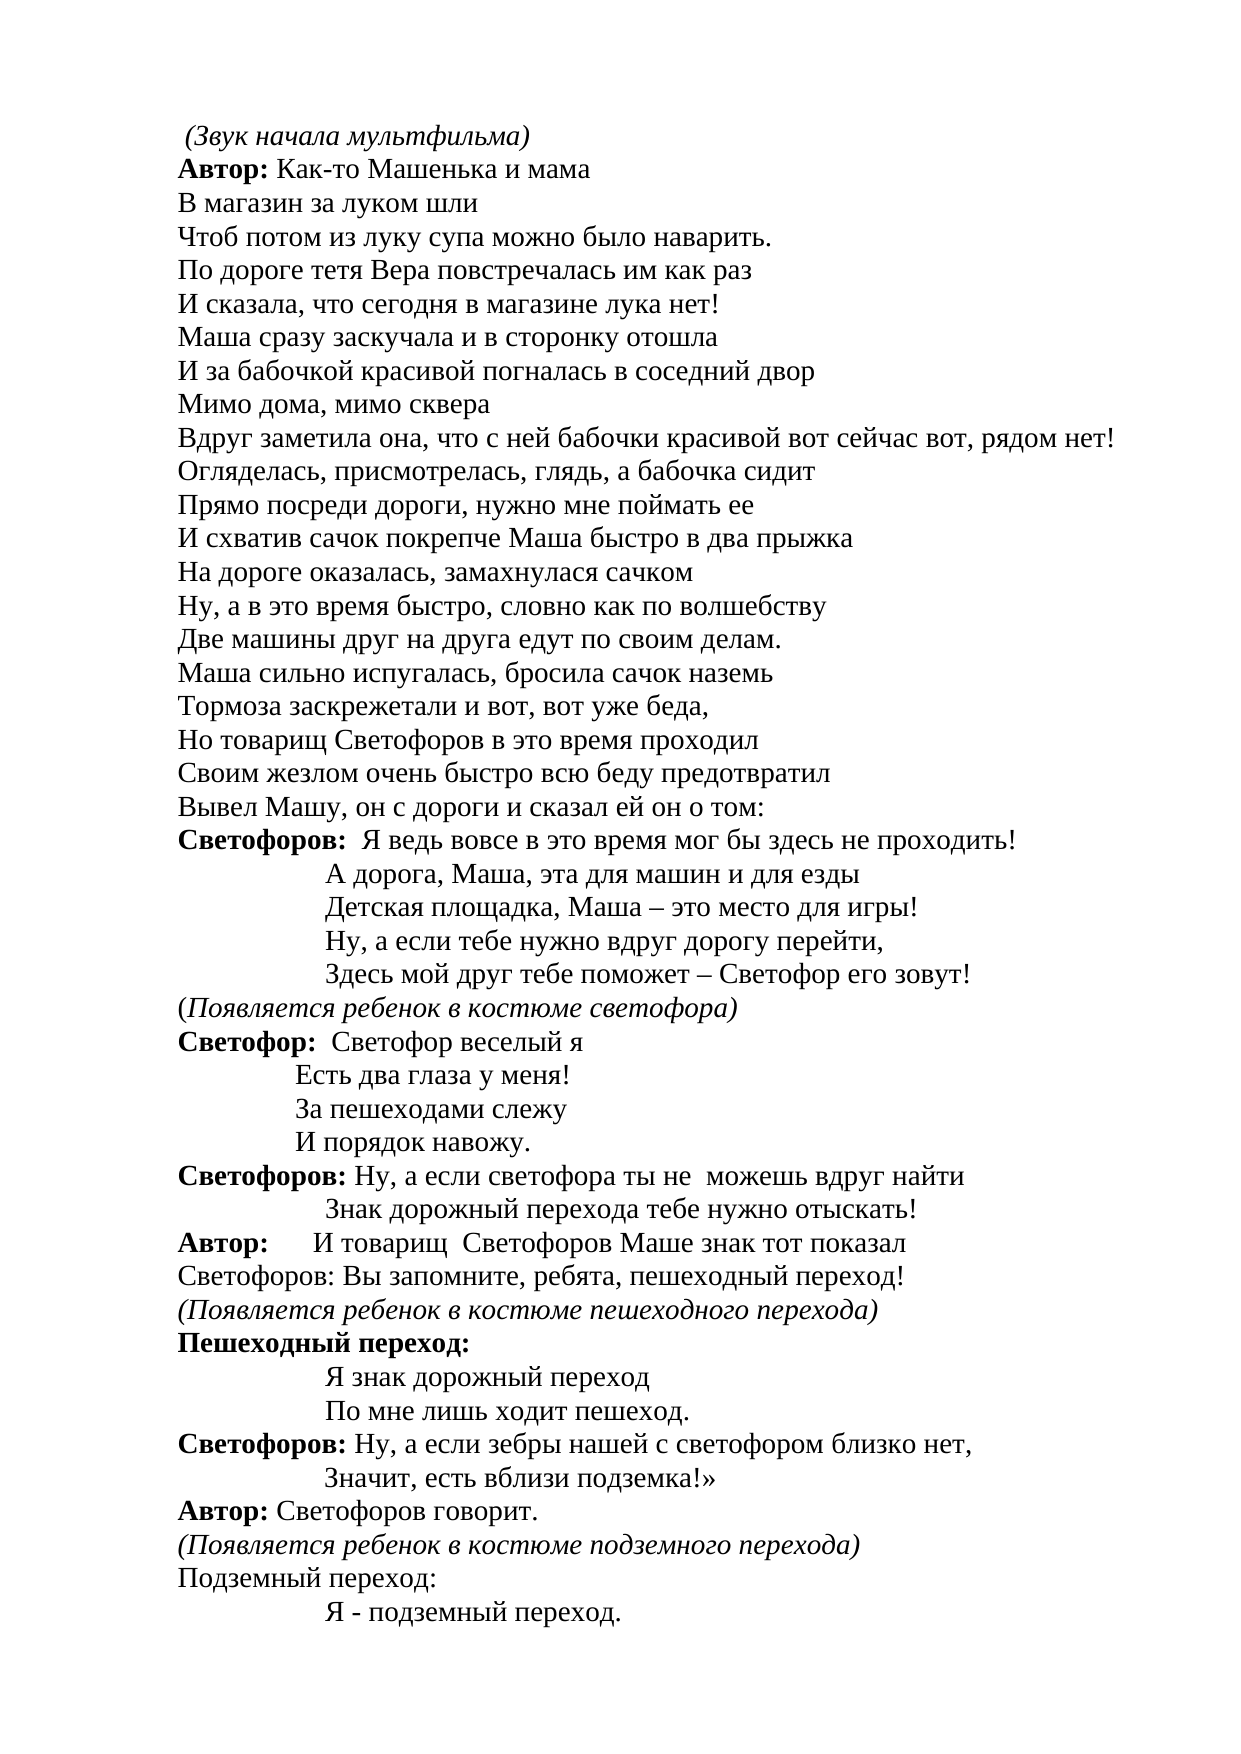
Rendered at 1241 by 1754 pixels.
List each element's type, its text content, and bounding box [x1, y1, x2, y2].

text Я - подземный переход. [177, 1594, 1152, 1627]
text Маша сильно испугалась, бросила сачок наземь [177, 655, 1152, 688]
text Светофоров: Ну, а если зебры нашей с светофором близко нет, [177, 1426, 1152, 1460]
text (Появляется ребенок в костюме светофора) [177, 990, 1152, 1024]
text Светофоров: Вы запомните, ребята, пешеходный переход! [177, 1258, 1152, 1292]
text На дороге оказалась, замахнулася сачком [177, 554, 1152, 588]
text По дороге тетя Вера повстречалась им как раз [177, 252, 1152, 286]
text (Появляется ребенок в костюме пешеходного перехода) [177, 1292, 1152, 1326]
text А дорога, Маша, эта для машин и для езды [177, 856, 1152, 889]
text Прямо посреди дороги, нужно мне поймать ее [177, 487, 1152, 521]
text За пешеходами слежу [177, 1091, 1152, 1124]
text И порядок навожу. [177, 1124, 1152, 1158]
text (Появляется ребенок в костюме подземного перехода) [177, 1527, 1152, 1560]
text Ну, а в это время быстро, словно как по волшебству [177, 588, 1152, 621]
text Светофоров: Ну, а если светофора ты не можешь вдруг найти [177, 1158, 1152, 1191]
text И схватив сачок покрепче Маша быстро в два прыжка [177, 521, 1152, 554]
text Ну, а если тебе нужно вдруг дорогу перейти, [251, 923, 1152, 957]
text Автор: Светофоров говорит. [177, 1493, 1152, 1527]
text По мне лишь ходит пешеход. [177, 1393, 1152, 1426]
text И сказала, что сегодня в магазине лука нет! [177, 286, 1152, 319]
text Здесь мой друг тебе поможет – Светофор его зовут! [251, 957, 1152, 990]
text В магазин за луком шли [177, 185, 1152, 219]
text Детская площадка, Маша – это место для игры! [251, 889, 1152, 923]
text Подземный переход: [177, 1560, 1152, 1594]
text Автор: Как-то Машенька и мама [177, 152, 1152, 185]
text Своим жезлом очень быстро всю беду предотвратил [177, 755, 1152, 789]
text Чтоб потом из луку супа можно было наварить. [177, 219, 1152, 252]
text Автор: И товарищ Светофоров Маше знак тот показал [177, 1225, 1152, 1258]
text Пешеходный переход: [177, 1326, 1152, 1359]
text Маша сразу заскучала и в сторонку отошла [177, 319, 1152, 353]
text Тормоза заскрежетали и вот, вот уже беда, [177, 688, 1152, 722]
text И за бабочкой красивой погналась в соседний двор [177, 353, 1152, 386]
text Значит, есть вблизи подземка!» [177, 1460, 1152, 1493]
text Вывел Машу, он с дороги и сказал ей он о том: [177, 789, 1152, 822]
text Светофор: Светофор веселый я [177, 1024, 1152, 1057]
text Вдруг заметила она, что с ней бабочки красивой вот сейчас вот, рядом нет! [177, 420, 1152, 453]
text Но товарищ Светофоров в это время проходил [177, 722, 1152, 755]
text Две машины друг на друга едут по своим делам. [177, 621, 1152, 655]
text Знак дорожный перехода тебе нужно отыскать! [177, 1191, 1152, 1225]
text Мимо дома, мимо сквера [177, 386, 1152, 420]
text Огляделась, присмотрелась, глядь, а бабочка сидит [177, 453, 1152, 487]
text (Звук начала мультфильма) [177, 118, 1152, 152]
text Светофоров: Я ведь вовсе в это время мог бы здесь не проходить! [177, 822, 1152, 856]
text Есть два глаза у меня! [177, 1057, 1152, 1091]
text Я знак дорожный переход [177, 1359, 1152, 1393]
